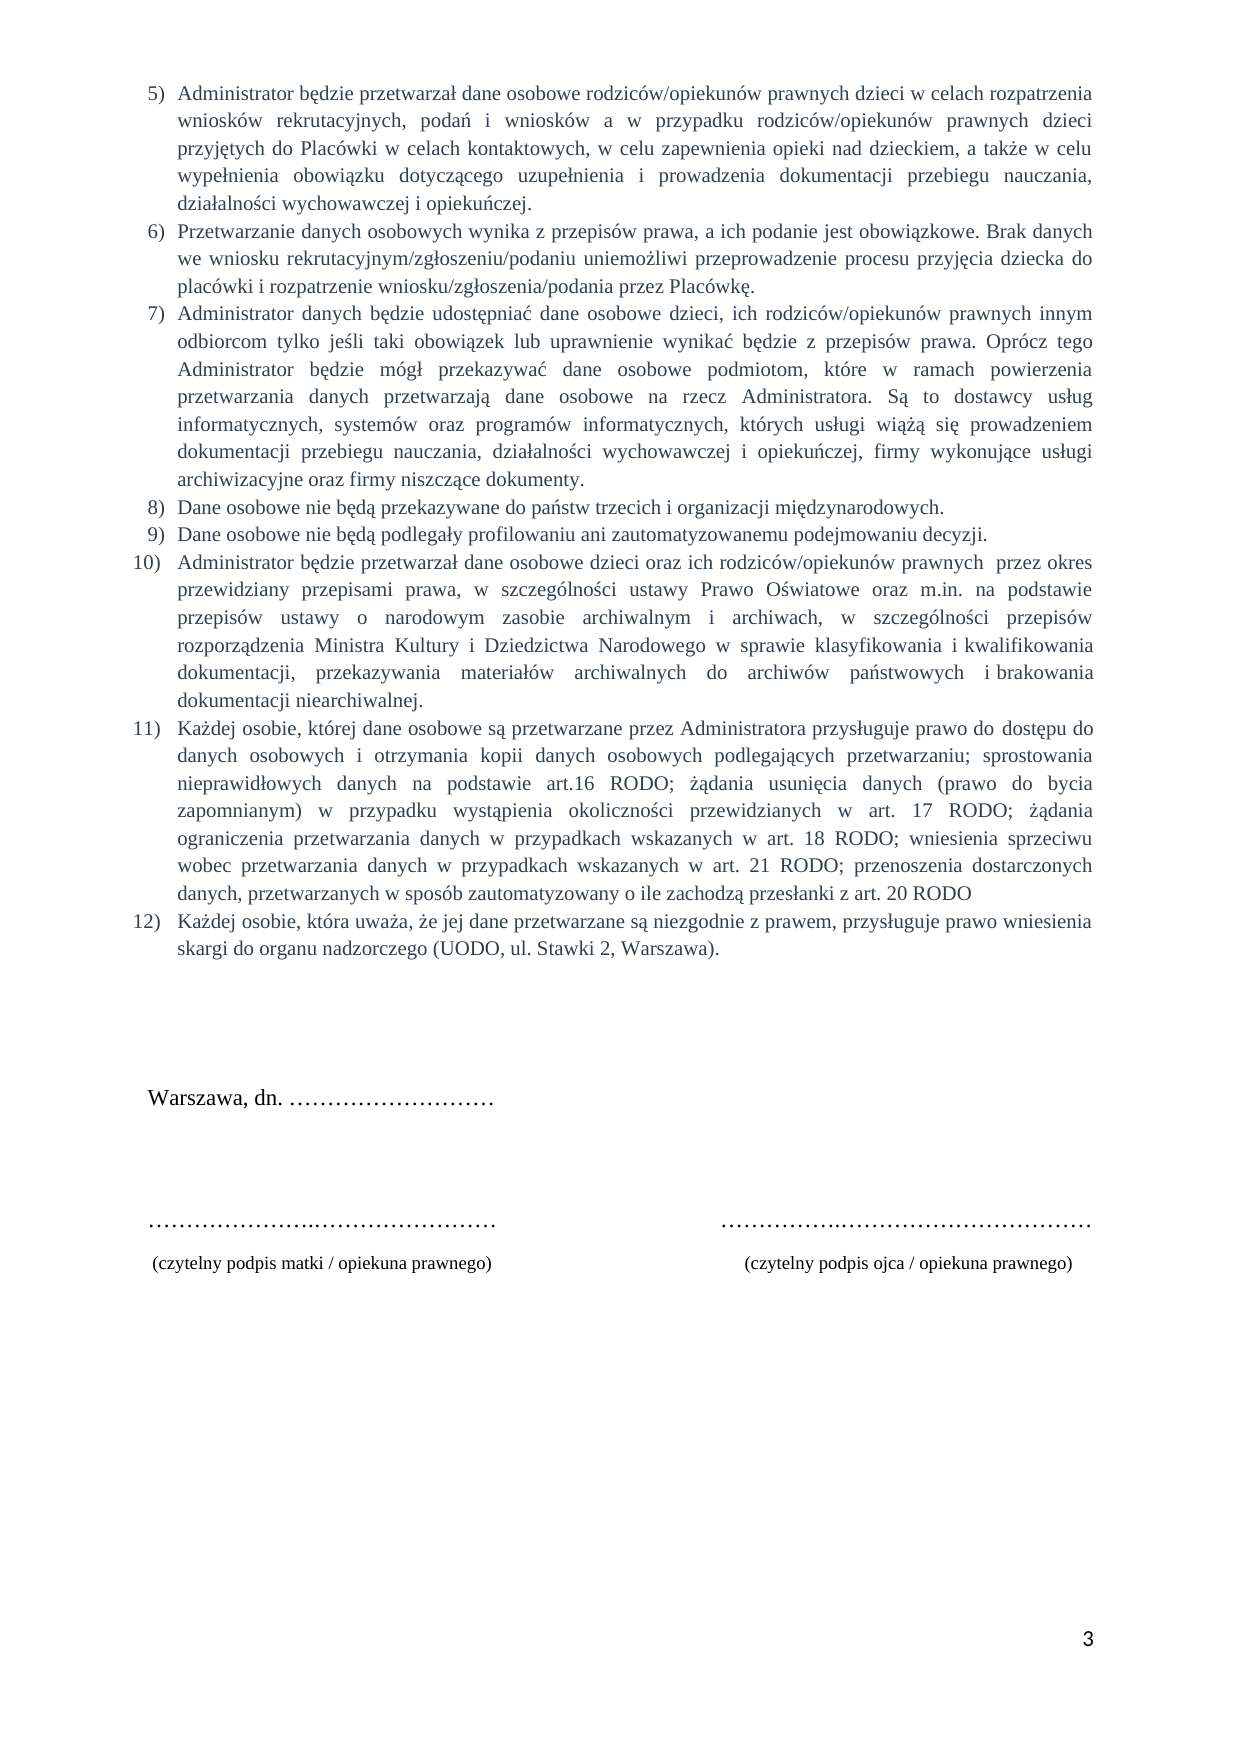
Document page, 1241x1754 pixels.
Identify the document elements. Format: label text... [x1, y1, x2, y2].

list Administrator danych będzie udostępniać dane osobowe dzieci, ich rodziców/opiekunów prawnych innym odbiorcom tylko jeśli taki obowiązek lub uprawnienie wynikać będzie z przepisów prawa. Oprócz tego Administrator będzie mógł przekazywać dane osobowe podmiotom, które w ramach powierzenia przetwarzania danych przetwarzają dane osobowe na rzecz Administratora. Są to dostawcy usług informatycznych, systemów oraz programów informatycznych, których usługi wiążą się prowadzeniem dokumentacji przebiegu nauczania, działalności wychowawczej i opiekuńczej, firmy wykonujące usługi archiwizacyjne oraz firmy niszczące dokumenty. [147, 301, 1094, 491]
list Administrator będzie przetwarzał dane osobowe rodziców/opiekunów prawnych dzieci w celach rozpatrzenia wniosków rekrutacyjnych, podań i wniosków a w przypadku rodziców/opiekunów prawnych dzieci przyjętych do Placówki w celach kontaktowych, w celu zapewnienia opieki nad dzieckiem, a także w celu wypełnienia obowiązku dotyczącego uzupełnienia i prowadzenia dokumentacji przebiegu nauczania, działalności wychowawczej i opiekuńczej. [147, 81, 1094, 215]
list Każdej osobie, której dane osobowe są przetwarzane przez Administratora przysługuje prawo do dostępu do danych osobowych i otrzymania kopii danych osobowych podlegających przetwarzaniu; sprostowania nieprawidłowych danych na podstawie art.16 RODO; żądania usunięcia danych (prawo do bycia zapomnianym) w przypadku wystąpienia okoliczności przewidzianych w art. 17 RODO; żądania ograniczenia przetwarzania danych w przypadkach wskazanych w art. 18 RODO; wniesienia sprzeciwu wobec przetwarzania danych w przypadkach wskazanych w art. 21 RODO; przenoszenia dostarczonych danych, przetwarzanych w sposób zautomatyzowany o ile zachodzą przesłanki z art. 20 RODO [133, 715, 1094, 905]
list Dane osobowe nie będą podlegały profilowaniu ani zautomatyzowanemu podejmowaniu decyzji. [147, 522, 1094, 546]
list Dane osobowe nie będą przekazywane do państw trzecich i organizacji międzynarodowych. [147, 494, 1094, 519]
text Warszawa, dn. ……………………… [147, 1084, 1094, 1111]
text ………………….…………………… …………….…………………………… [147, 1207, 1094, 1233]
text (czytelny podpis matki / opiekuna prawnego) (czytelny podpis ojca / opiekuna prawnego) [147, 1252, 1094, 1273]
list Każdej osobie, która uważa, że jej dane przetwarzane są niezgodnie z prawem, przysługuje prawo wniesienia skargi do organu nadzorczego (UODO, ul. Stawki 2, Warszawa). [133, 909, 1094, 960]
list Administrator będzie przetwarzał dane osobowe dzieci oraz ich rodziców/opiekunów prawnych przez okres przewidziany przepisami prawa, w szczególności ustawy Prawo Oświatowe oraz m.in. na podstawie przepisów ustawy o narodowym zasobie archiwalnym i archiwach, w szczególności przepisów rozporządzenia Ministra Kultury i Dziedzictwa Narodowego w sprawie klasyfikowania i kwalifikowania dokumentacji, przekazywania materiałów archiwalnych do archiwów państwowych i brakowania dokumentacji niearchiwalnej. [133, 550, 1094, 712]
list Przetwarzanie danych osobowych wynika z przepisów prawa, a ich podanie jest obowiązkowe. Brak danych we wniosku rekrutacyjnym/zgłoszeniu/podaniu uniemożliwi przeprowadzenie procesu przyjęcia dziecka do placówki i rozpatrzenie wniosku/zgłoszenia/podania przez Placówkę. [147, 218, 1094, 298]
